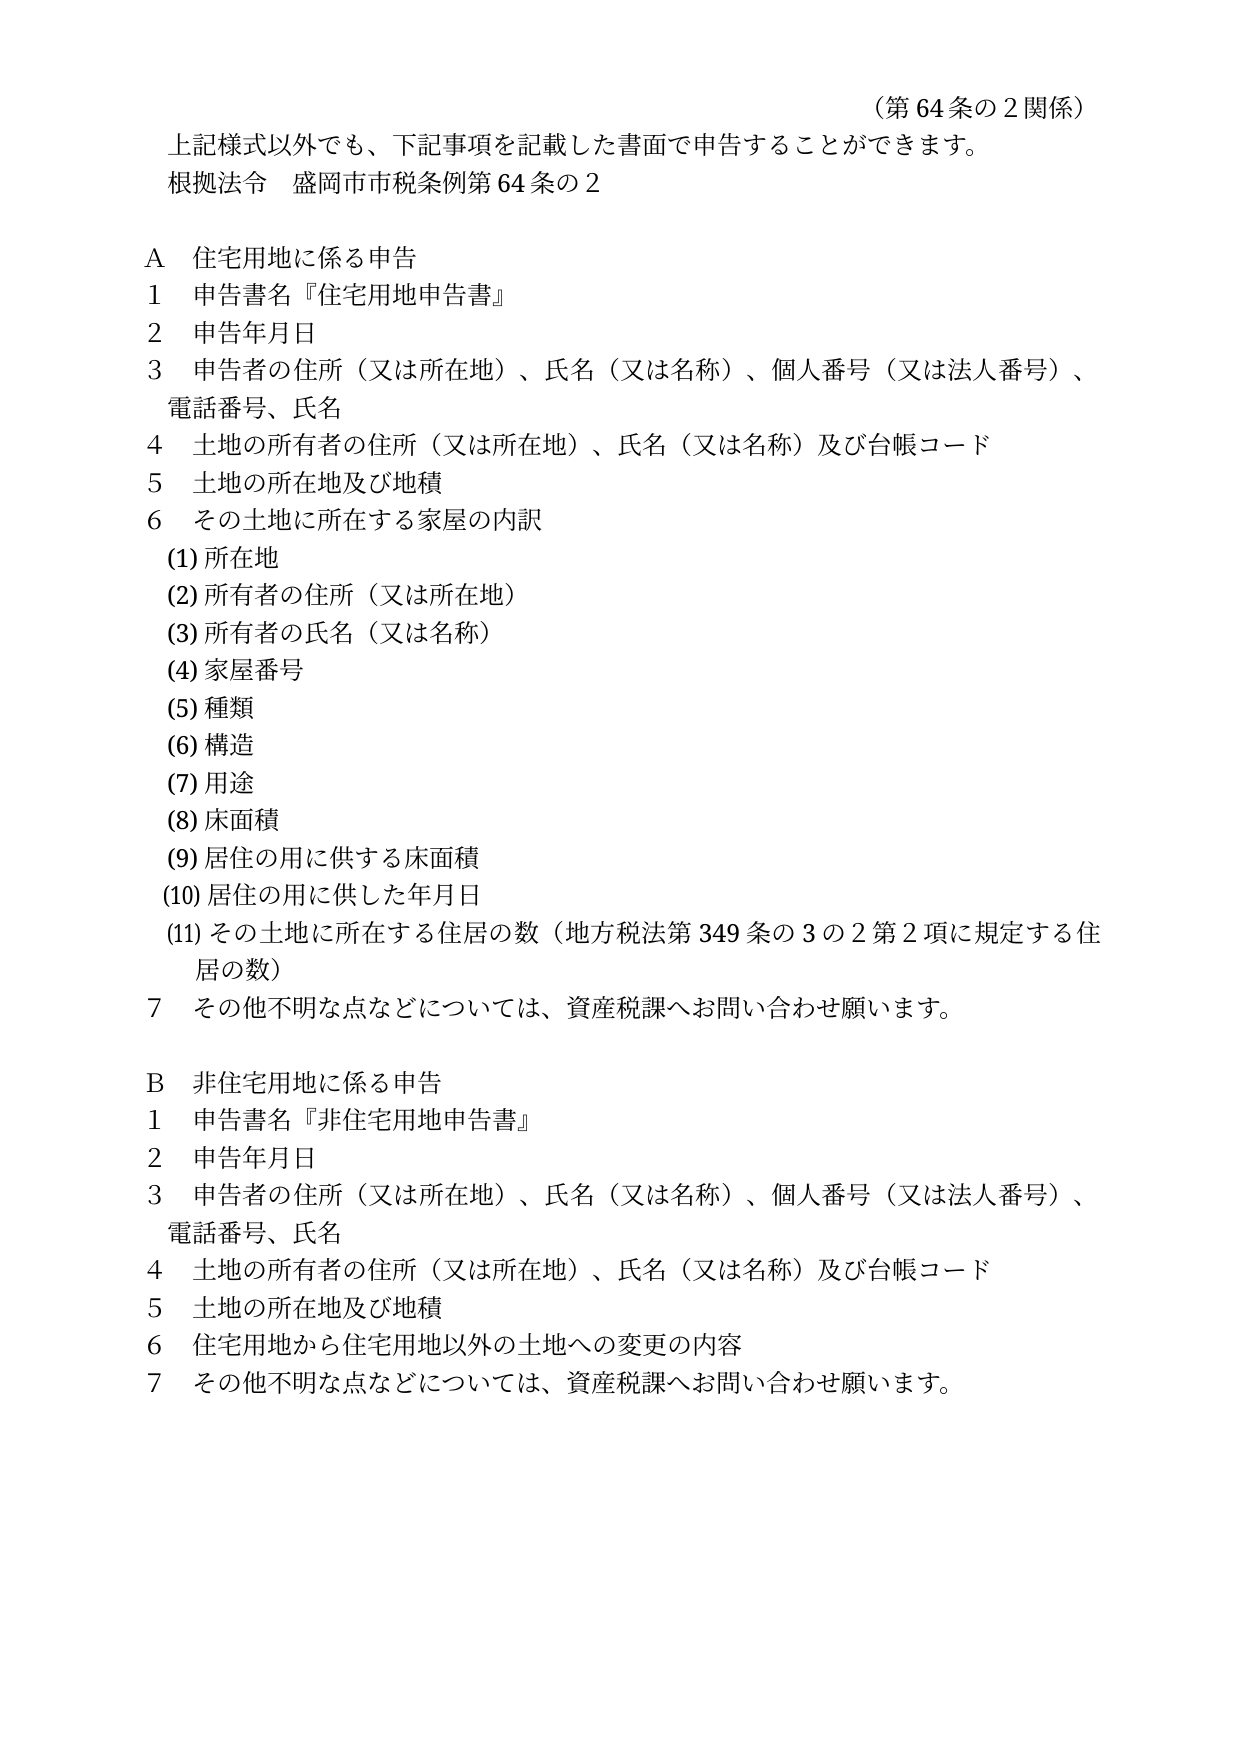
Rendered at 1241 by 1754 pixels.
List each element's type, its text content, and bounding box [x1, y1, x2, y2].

text (4) 家屋番号 [142, 650, 1102, 688]
text (11) その土地に所在する住居の数（地方税法第349条の3の２第２項に規定する住居の数） [167, 913, 1102, 988]
text ６ その土地に所在する家屋の内訳 [142, 500, 1102, 538]
text ３ 申告者の住所（又は所在地）、氏名（又は名称）、個人番号（又は法人番号）、電話番号、氏名 [142, 1175, 1102, 1250]
text １ 申告書名『非住宅用地申告書』 [142, 1100, 1102, 1138]
text 根拠法令 盛岡市市税条例第64条の２ [142, 163, 1102, 200]
text １ 申告書名『住宅用地申告書』 [142, 275, 1102, 313]
text ５ 土地の所在地及び地積 [142, 1288, 1102, 1325]
text (3) 所有者の氏名（又は名称） [142, 613, 1102, 650]
text 上記様式以外でも、下記事項を記載した書面で申告することができます。 [142, 125, 998, 163]
text ４ 土地の所有者の住所（又は所在地）、氏名（又は名称）及び台帳コード [142, 425, 1102, 463]
text ７ その他不明な点などについては、資産税課へお問い合わせ願います。 [142, 1363, 1102, 1400]
text ２ 申告年月日 [142, 1138, 1102, 1175]
text (10) 居住の用に供した年月日 [142, 875, 1102, 913]
text Ｂ 非住宅用地に係る申告 [142, 1063, 1102, 1100]
text ４ 土地の所有者の住所（又は所在地）、氏名（又は名称）及び台帳コード [142, 1250, 1102, 1288]
text (8) 床面積 [142, 800, 1102, 838]
text (6) 構造 [142, 725, 1102, 763]
text ６ 住宅用地から住宅用地以外の土地への変更の内容 [142, 1325, 1102, 1363]
text ７ その他不明な点などについては、資産税課へお問い合わせ願います。 [142, 988, 1102, 1025]
text ５ 土地の所在地及び地積 [142, 463, 1102, 500]
text ３ 申告者の住所（又は所在地）、氏名（又は名称）、個人番号（又は法人番号）、電話番号、氏名 [142, 350, 1102, 425]
text (1) 所在地 [142, 538, 1102, 575]
text (7) 用途 [142, 763, 1102, 800]
text (5) 種類 [142, 688, 1102, 725]
text ２ 申告年月日 [142, 313, 1102, 350]
text (2) 所有者の住所（又は所在地） [142, 575, 1102, 613]
text (9) 居住の用に供する床面積 [142, 838, 1102, 875]
text Ａ 住宅用地に係る申告 [142, 238, 1102, 275]
